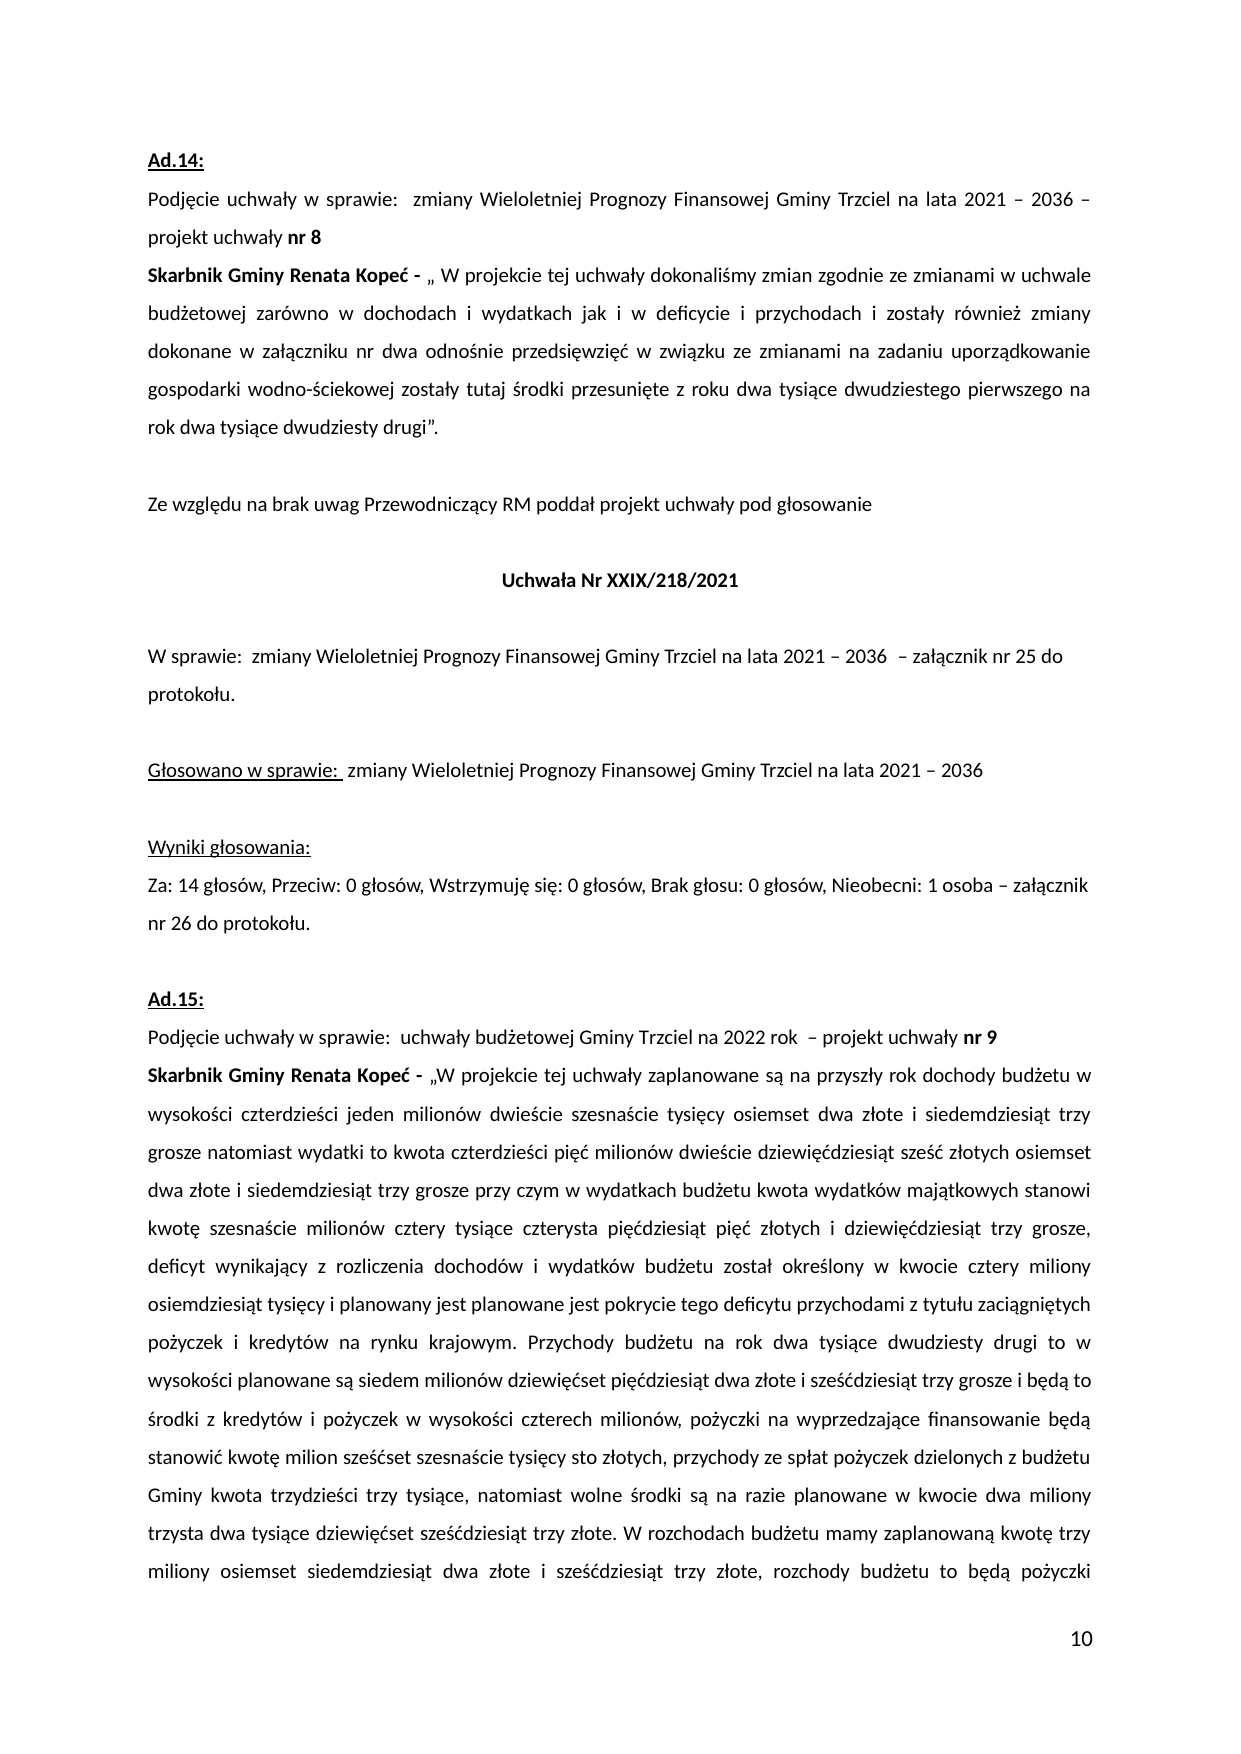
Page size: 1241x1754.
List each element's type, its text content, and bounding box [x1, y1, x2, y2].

text Wyniki głosowania: [148, 834, 1093, 859]
text Ad.14: [148, 148, 1093, 173]
text Głosowano w sprawie: zmiany Wieloletniej Prognozy Finansowej Gminy Trzciel na lata 2021 – 2036 [148, 758, 1093, 783]
text Skarbnik Gminy Renata Kopeć - „ W projekcie tej uchwały dokonaliśmy zmian zgodnie ze zmianami w uchwale budżetowej zarówno w dochodach i wydatkach jak i w deficycie i przychodach i zostały również zmiany dokonane w załączniku nr dwa odnośnie przedsięwzięć w związku ze zmianami na zadaniu uporządkowanie gospodarki wodno-ściekowej zostały tutaj środki przesunięte z roku dwa tysiące dwudziestego pierwszego na rok dwa tysiące dwudziesty drugi”. [148, 262, 1093, 440]
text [148, 1063, 1093, 1584]
text Podjęcie uchwały w sprawie: uchwały budżetowej Gminy Trzciel na 2022 rok – projekt uchwały nr 9 [148, 1024, 1093, 1050]
text Ze względu na brak uwag Przewodniczący RM poddał projekt uchwały pod głosowanie [148, 491, 1093, 516]
text Za: 14 głosów, Przeciw: 0 głosów, Wstrzymuję się: 0 głosów, Brak głosu: 0 głosów, Nieobecni: 1 osoba – załącznik nr 26 do protokołu. [148, 872, 1093, 936]
text Podjęcie uchwały w sprawie: zmiany Wieloletniej Prognozy Finansowej Gminy Trzciel na lata 2021 – 2036 – projekt uchwały nr 8 [148, 186, 1093, 249]
text W sprawie: zmiany Wieloletniej Prognozy Finansowej Gminy Trzciel na lata 2021 – 2036 – załącznik nr 25 do protokołu. [148, 643, 1093, 707]
text Uchwała Nr XXIX/218/2021 [148, 567, 1093, 592]
text Ad.15: [148, 986, 1093, 1012]
